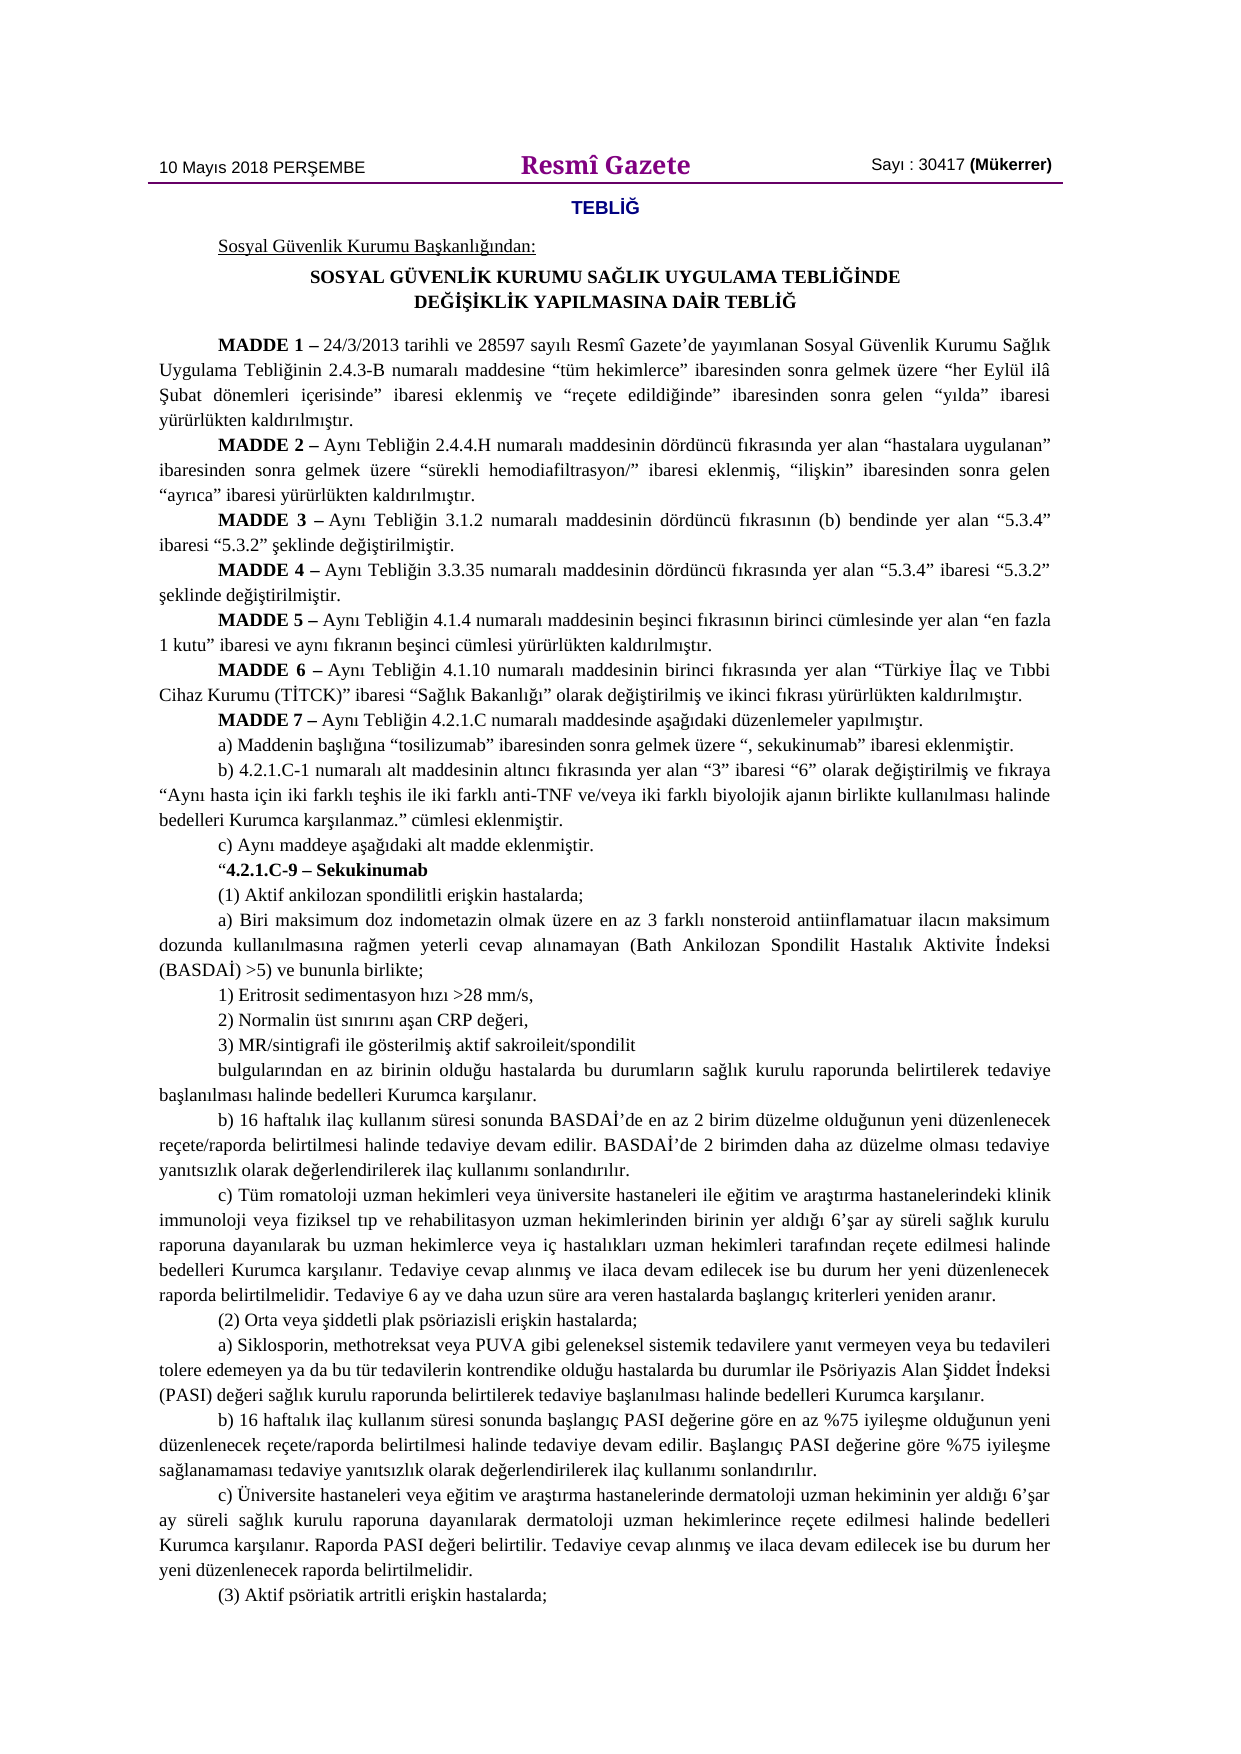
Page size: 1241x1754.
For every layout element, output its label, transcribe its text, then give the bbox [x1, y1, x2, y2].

table_header 10 Mayıs 2018 PERŞEMBE [148, 148, 453, 182]
table_header Resmî Gazete [453, 148, 758, 182]
table_cell TEBLİĞ [148, 184, 1063, 232]
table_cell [148, 232, 1063, 1605]
table_header Sayı : 30417 (Mükerrer) [758, 148, 1063, 182]
